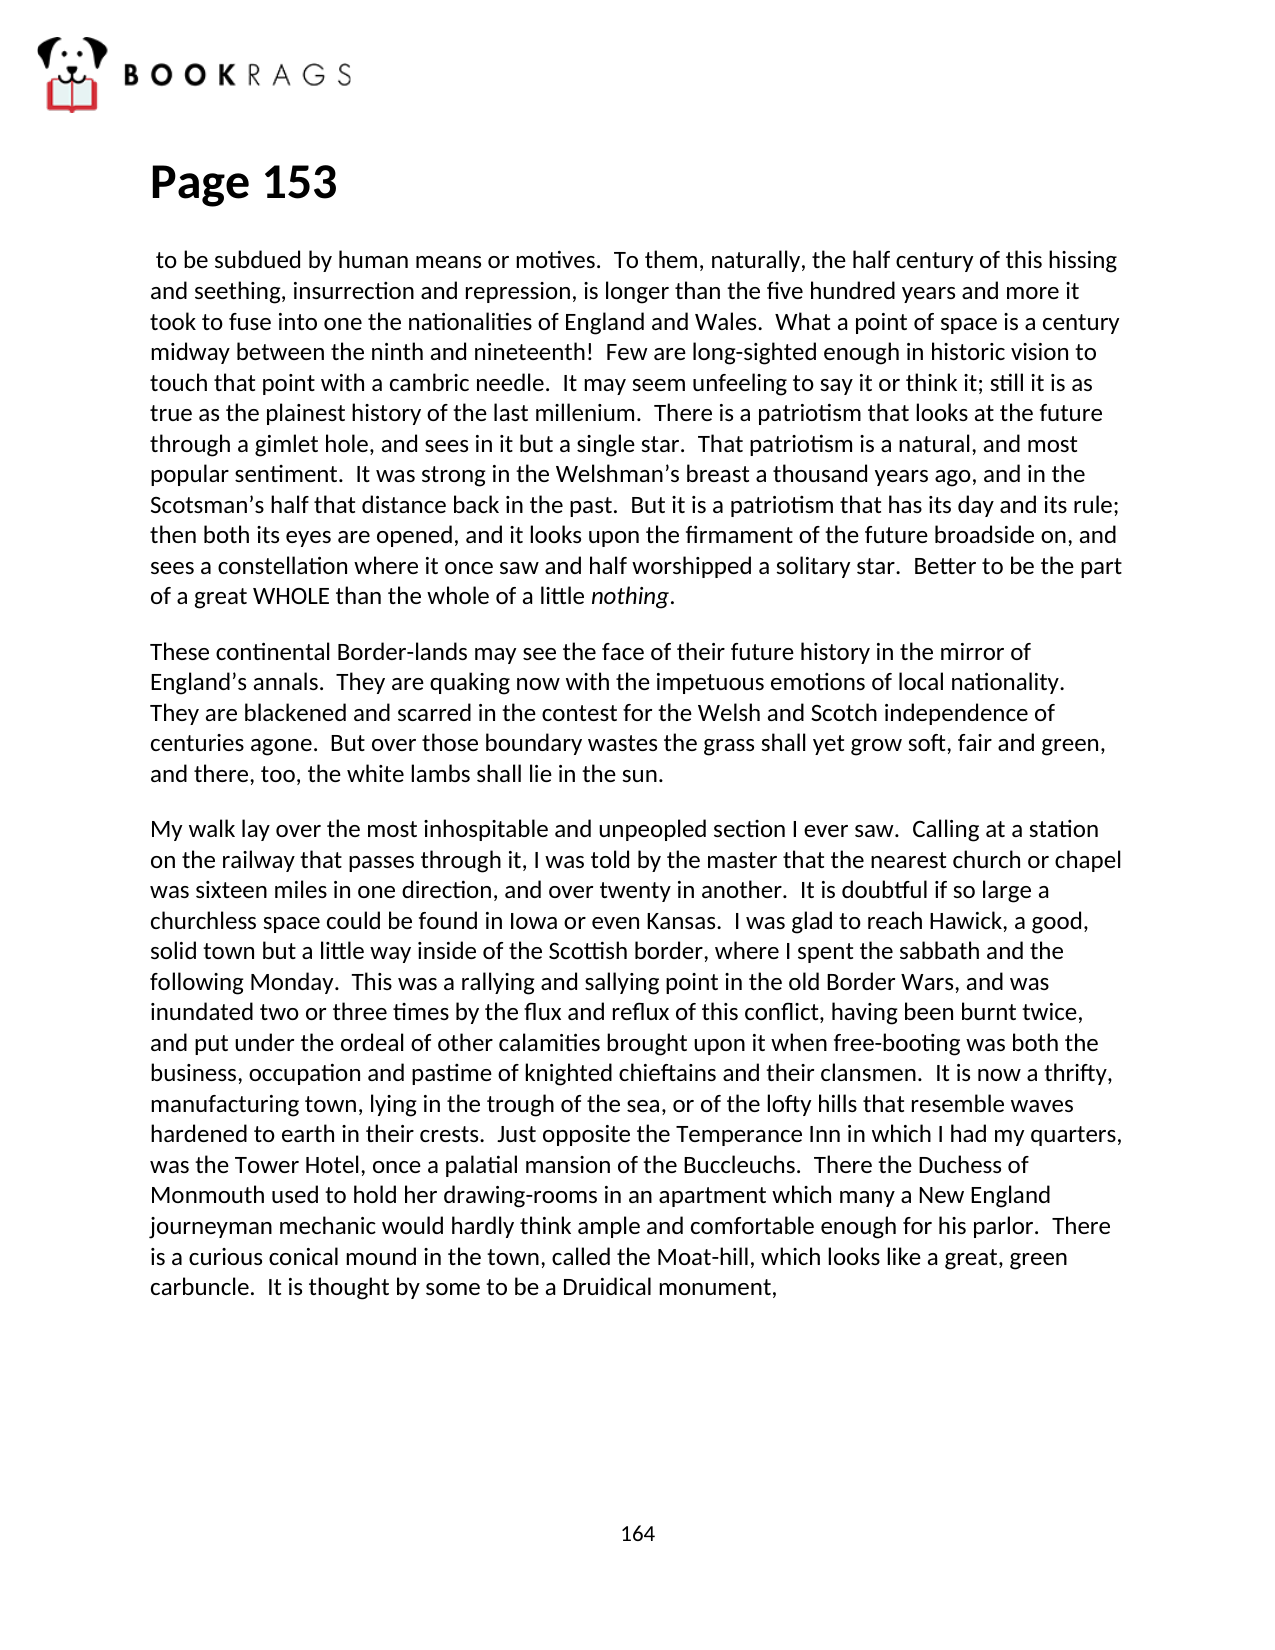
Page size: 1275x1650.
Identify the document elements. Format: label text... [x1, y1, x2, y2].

text My walk lay over the most inhospitable and unpeopled section I ever saw. Calling at a station on the railway that passes through it, I was told by the master that the nearest church or chapel was sixteen miles in one direction, and over twenty in another. It is doubtful if so large a churchless space could be found in Iowa or even Kansas. I was glad to reach Hawick, a good, solid town but a little way inside of the Scottish border, where I spent the sabbath and the following Monday. This was a rallying and sallying point in the old Border Wars, and was inundated two or three times by the flux and reflux of this conflict, having been burnt twice, and put under the ordeal of other calamities brought upon it when free-booting was both the business, occupation and pastime of knighted chieftains and their clansmen. It is now a thrifty, manufacturing town, lying in the trough of the sea, or of the lofty hills that resemble waves hardened to earth in their crests. Just opposite the Temperance Inn in which I had my quarters, was the Tower Hotel, once a palatial mansion of the Buccleuchs. There the Duchess of Monmouth used to hold her drawing-rooms in an apartment which many a New England journeyman mechanic would hardly think ample and comfortable enough for his parlor. There is a curious conical mound in the town, called the Moat-hill, which looks like a great, green carbuncle. It is thought by some to be a Druidical monument, [150, 813, 1125, 1302]
picture [37, 37, 351, 113]
text These continental Border-lands may see the face of their future history in the mirror of England’s annals. They are quaking now with the impetuous emotions of local nationality. They are blackened and scarred in the contest for the Welsh and Scotch independence of centuries agone. But over those boundary wastes the grass shall yet grow soft, fair and green, and there, too, the white lambs shall lie in the sun. [150, 636, 1125, 788]
text Page 153 [150, 150, 1125, 211]
text to be subdued by human means or motives. To them, naturally, the half century of this hissing and seething, insurrection and repression, is longer than the five hundred years and more it took to fuse into one the nationalities of England and Wales. What a point of space is a century midway between the ninth and nineteenth! Few are long-sighted enough in historic vision to touch that point with a cambric needle. It may seem unfeeling to say it or think it; still it is as true as the plainest history of the last millenium. There is a patriotism that looks at the future through a gimlet hole, and sees in it but a single star. That patriotism is a natural, and most popular sentiment. It was strong in the Welshman’s breast a thousand years ago, and in the Scotsman’s half that distance back in the past. But it is a patriotism that has its day and its rule; then both its eyes are opened, and it looks upon the firmament of the future broadside on, and sees a constellation where it once saw and half worshipped a solitary star. Better to be the part of a great WHOLE than the whole of a little nothing. [150, 244, 1125, 611]
